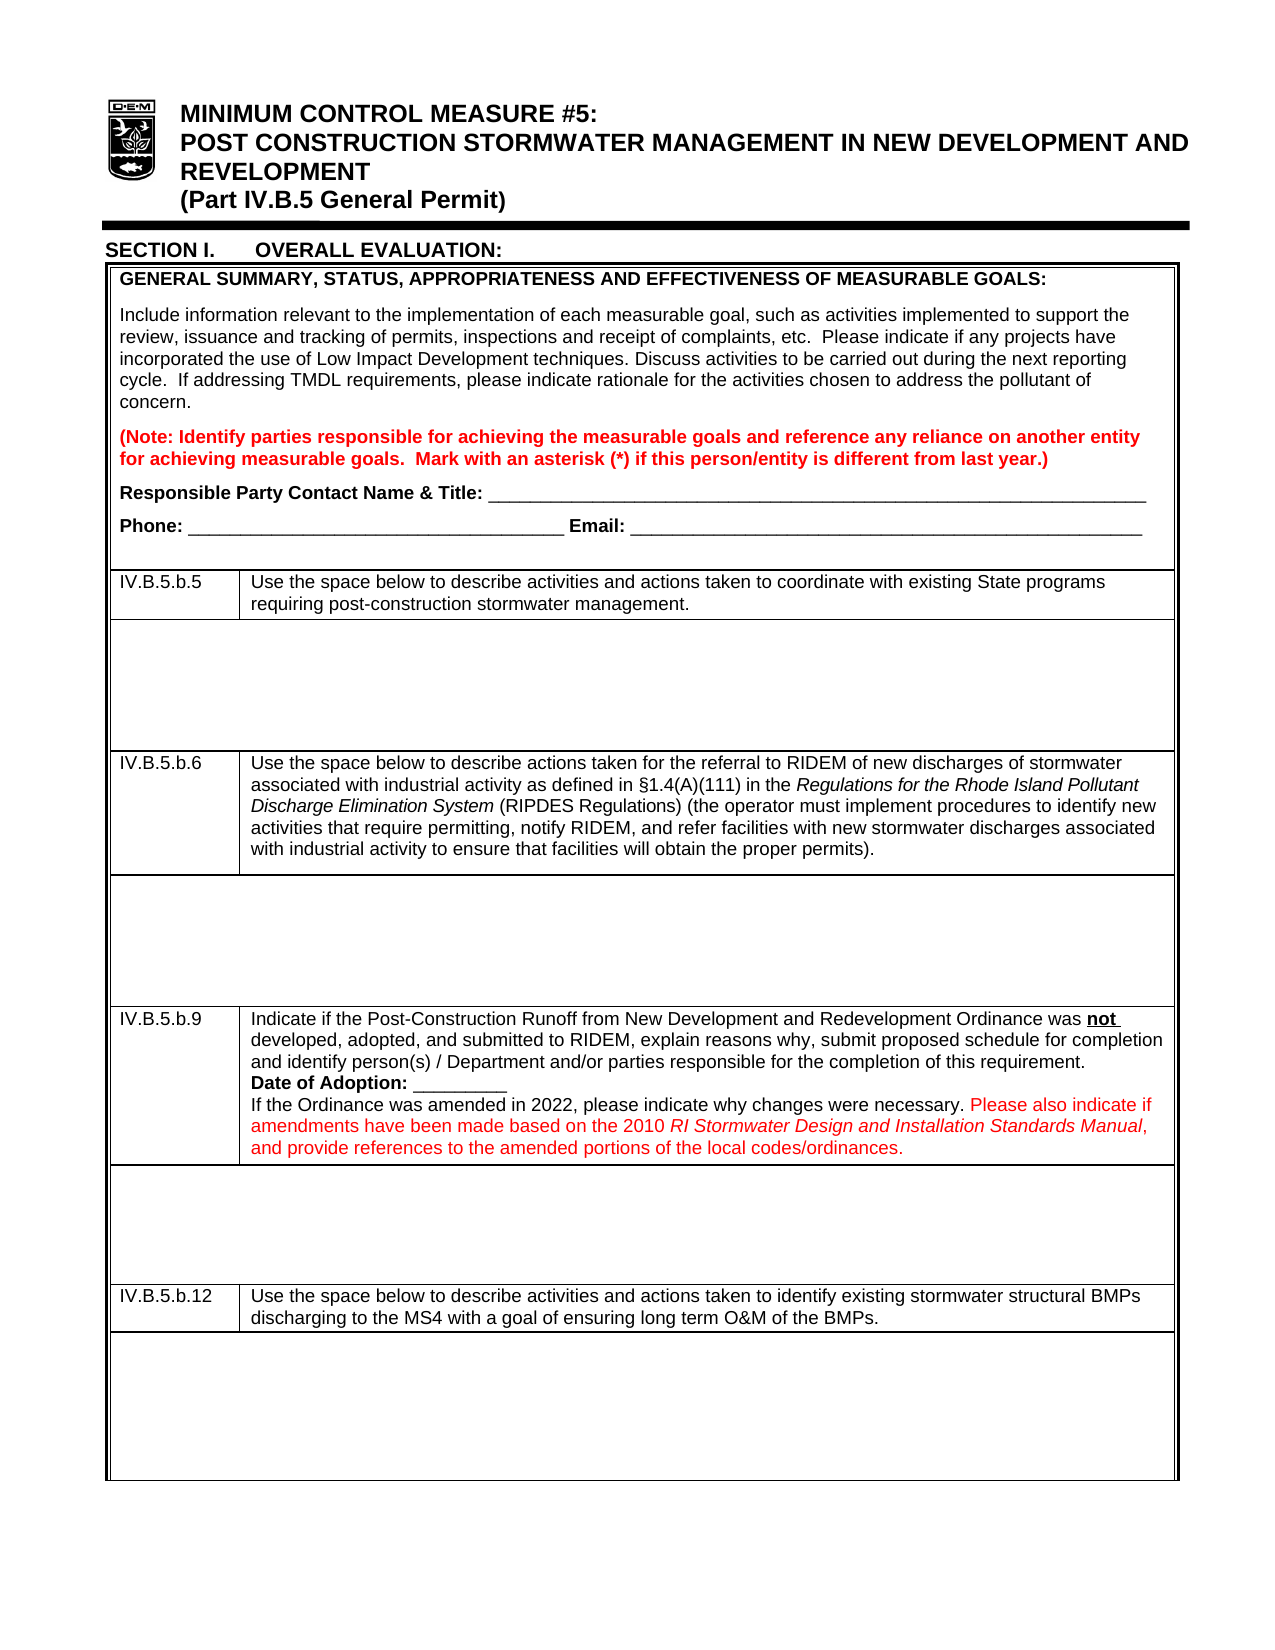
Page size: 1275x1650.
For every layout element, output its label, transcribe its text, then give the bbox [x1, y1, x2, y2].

table_cell Use the space below to describe actions taken for the referral to RIDEM of new discharges of stormwater associated with industrial activity as defined in §1.4(A)(111) in the Regulations for the Rhode Island Pollutant Discharge Elimination System (RIPDES Regulations) (the operator must implement procedures to identify new activities that require permitting, notify RIDEM, and refer facilities with new stormwater discharges associated with industrial activity to ensure that facilities will obtain the proper permits). [240, 752, 1174, 874]
table_cell IV.B.5.b.5 [111, 571, 239, 618]
table_cell IV.B.5.b.9 [111, 1007, 239, 1164]
table_cell [111, 1166, 1174, 1283]
text OVERALL EVALUATION: [105, 238, 1200, 262]
table_cell [111, 1333, 1174, 1480]
table_header GENERAL SUMMARY, STATUS, APPROPRIATENESS AND EFFECTIVENESS OF MEASURABLE GOALS: Include information relevant to the implementation of each measurable goal, such as activities implemented to support the review, issuance and tracking of permits, inspections and receipt of complaints, etc. Please indicate if any projects have incorporated the use of Low Impact Development techniques. Discuss activities to be carried out during the next reporting cycle. If addressing TMDL requirements, please indicate rationale for the activities chosen to address the pollutant of concern. (Note: Identify parties responsible for achieving the measurable goals and reference any reliance on another entity for achieving measurable goals. Mark with an asterisk (*) if this person/entity is different from last year.) Responsible Party Contact Name & Title: _______________________________________________________________ Phone: ____________________________________ Email: _________________________________________________ [111, 268, 1174, 569]
title MINIMUM CONTROL MEASURE #5: [158, 99, 1200, 128]
table_cell Use the space below to describe activities and actions taken to coordinate with existing State programs requiring post-construction stormwater management. [240, 571, 1174, 618]
table_cell [111, 876, 1174, 1006]
table_cell IV.B.5.b.12 [111, 1285, 239, 1331]
table_cell Use the space below to describe activities and actions taken to identify existing stormwater structural BMPs discharging to the MS4 with a goal of ensuring long term O&M of the BMPs. [240, 1285, 1174, 1331]
table_cell Indicate if the Post-Construction Runoff from New Development and Redevelopment Ordinance was not developed, adopted, and submitted to RIDEM, explain reasons why, submit proposed schedule for completion and identify person(s) / Department and/or parties responsible for the completion of this requirement. Date of Adoption: _________ If the Ordinance was amended in 2022, please indicate why changes were necessary. Please also indicate if amendments have been made based on the 2010 RI Stormwater Design and Installation Standards Manual, and provide references to the amended portions of the local codes/ordinances. [240, 1007, 1174, 1164]
title (Part IV.B.5 General Permit) [105, 185, 1200, 214]
table_cell [111, 620, 1174, 750]
table_cell IV.B.5.b.6 [111, 752, 239, 874]
picture [105, 96, 158, 182]
title POST CONSTRUCTION STORMWATER MANAGEMENT IN NEW DEVELOPMENT AND RED REVELOPMENT [105, 128, 1200, 185]
